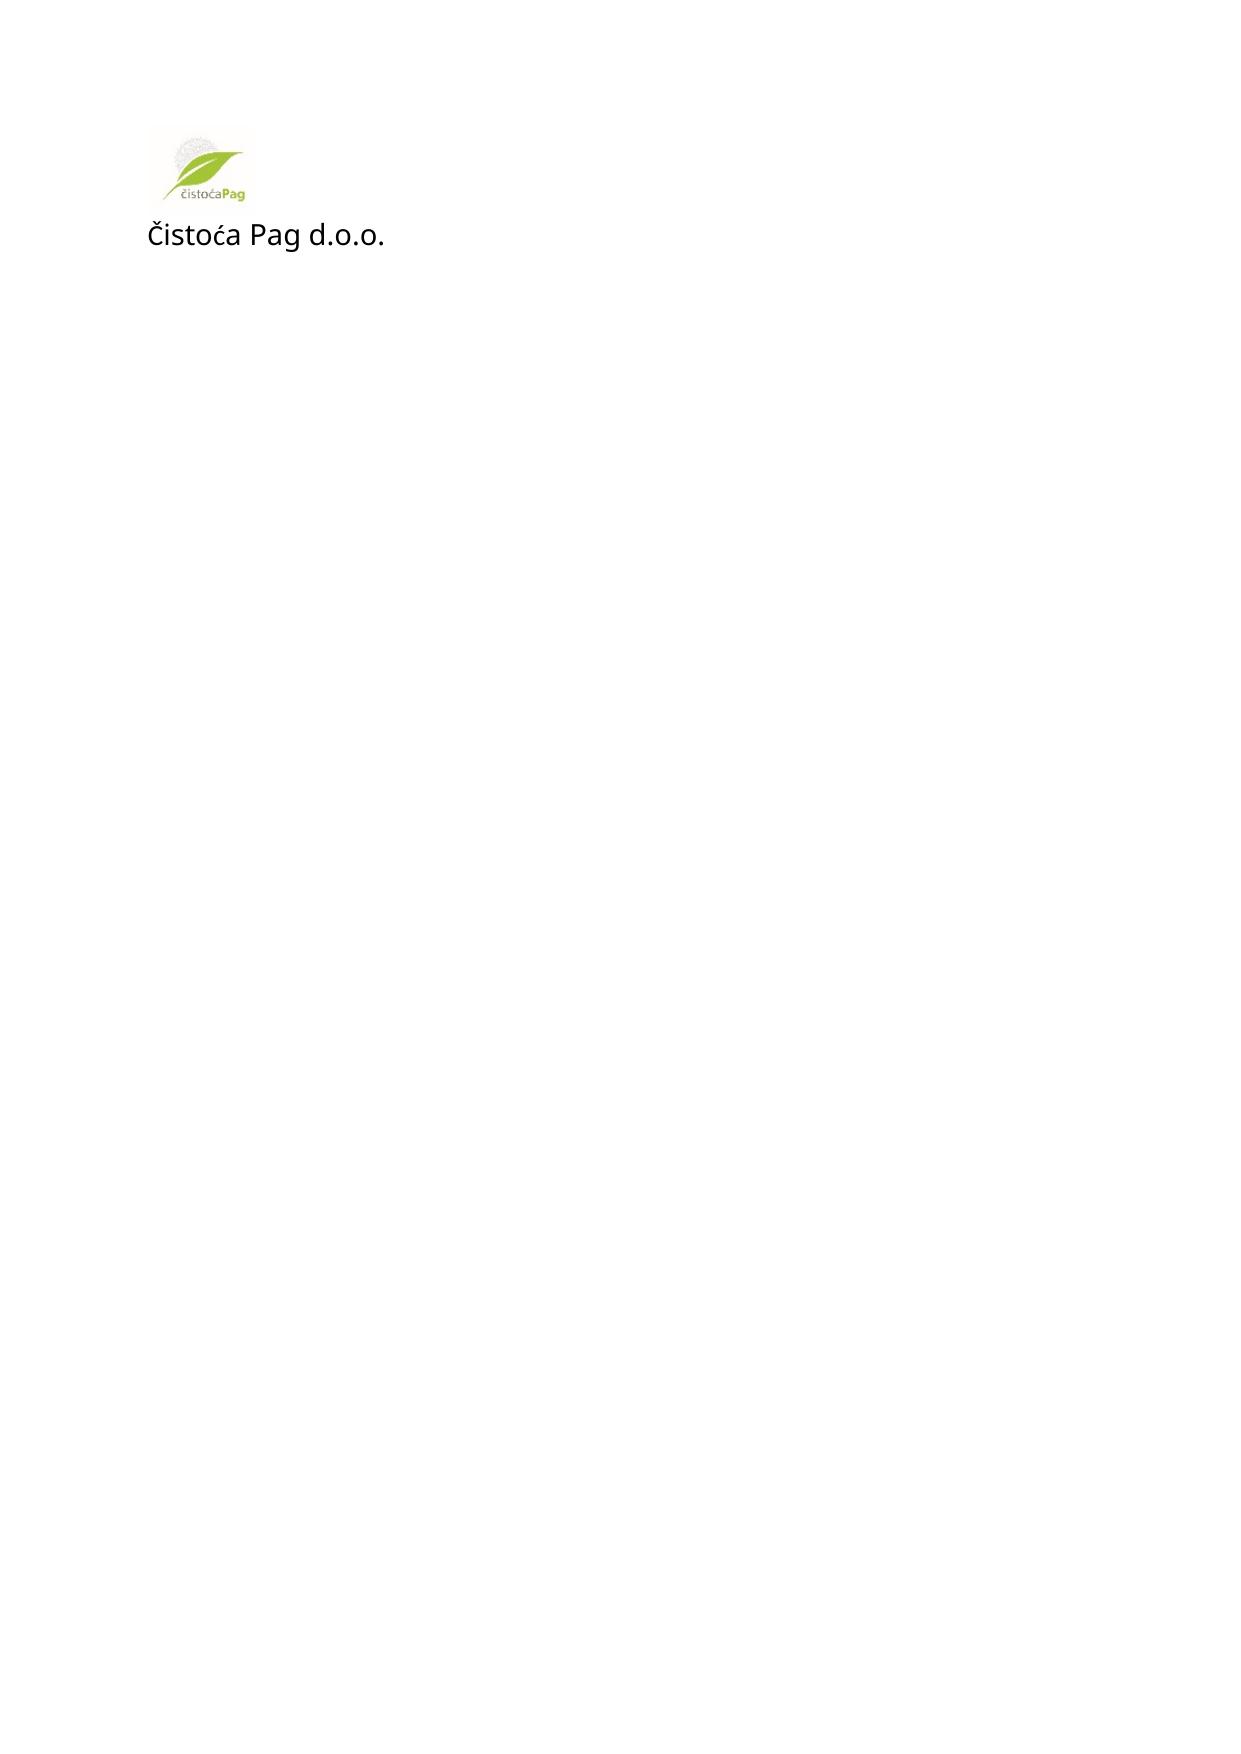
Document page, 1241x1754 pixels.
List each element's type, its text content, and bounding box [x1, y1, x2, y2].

picture [147, 124, 254, 215]
text Čistoća Pag d.o.o. [148, 214, 1093, 254]
